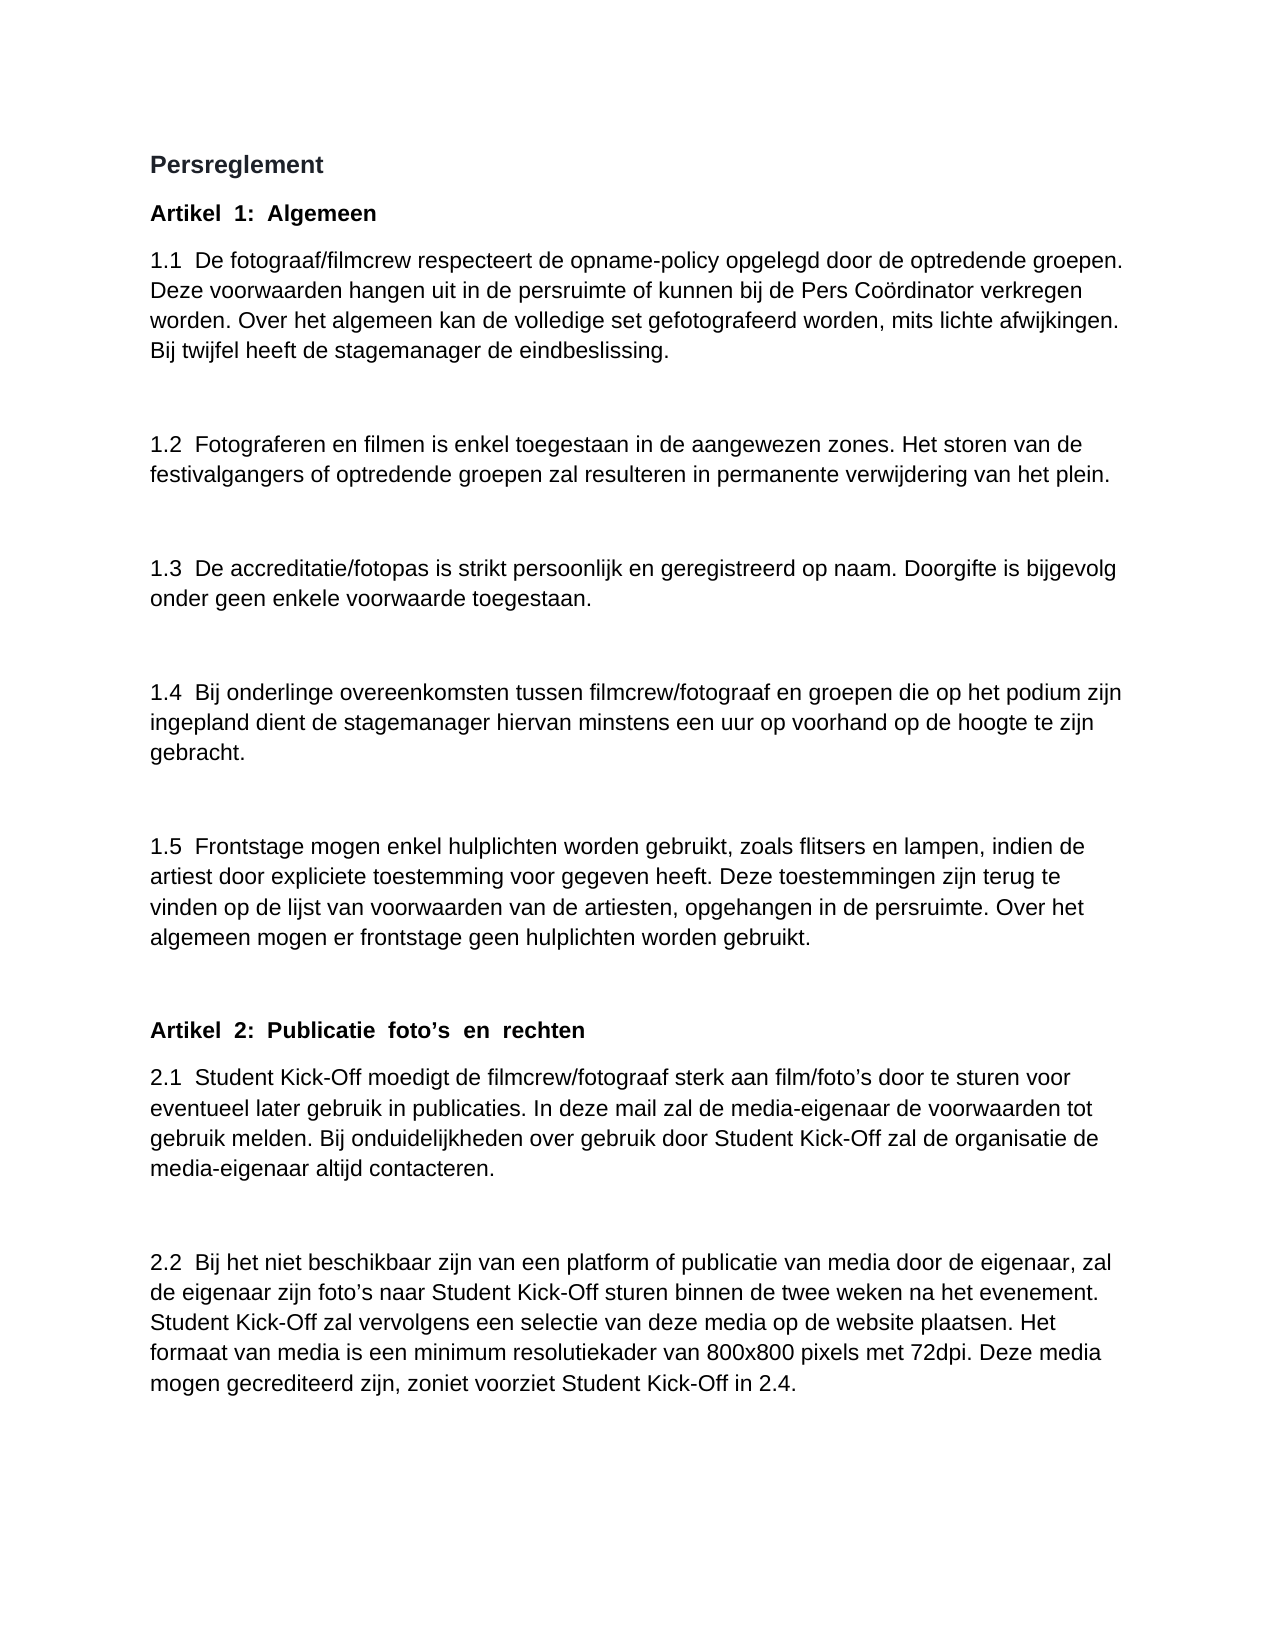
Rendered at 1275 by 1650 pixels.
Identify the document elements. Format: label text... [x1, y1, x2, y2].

text Persreglement [150, 150, 1125, 179]
text Artikel 1: Algemeen [150, 200, 1125, 226]
text 2.1 Student Kick-Off moedigt de filmcrew/fotograaf sterk aan film/foto’s door te sturen voor eventueel later gebruik in publicaties. In deze mail zal de media-eigenaar de voorwaarden tot gebruik melden. Bij onduidelijkheden over gebruik door Student Kick-Off zal de organisatie de media-eigenaar altijd contacteren. [150, 1064, 1125, 1181]
text 1.2 Fotograferen en filmen is enkel toegestaan in de aangewezen zones. Het storen van de festivalgangers of optredende groepen zal resulteren in permanente verwijdering van het plein. [150, 431, 1125, 487]
text 1.1 De fotograaf/filmcrew respecteert de opname-policy opgelegd door de optredende groepen. Deze voorwaarden hangen uit in de persruimte of kunnen bij de Pers Coördinator verkregen worden. Over het algemeen kan de volledige set gefotografeerd worden, mits lichte afwijkingen. Bij twijfel heeft de stagemanager de eindbeslissing. [150, 247, 1125, 363]
text 1.3 De accreditatie/fotopas is strikt persoonlijk en geregistreerd op naam. Doorgifte is bijgevolg onder geen enkele voorwaarde toegestaan. [150, 555, 1125, 611]
text 1.4 Bij onderlinge overeenkomsten tussen filmcrew/fotograaf en groepen die op het podium zijn ingepland dient de stagemanager hiervan minstens een uur op voorhand op de hoogte te zijn gebracht. [150, 679, 1125, 766]
text Artikel 2: Publicatie foto’s en rechten [150, 1017, 1125, 1044]
text 2.2 Bij het niet beschikbaar zijn van een platform of publicatie van media door de eigenaar, zal de eigenaar zijn foto’s naar Student Kick-Off sturen binnen de twee weken na het evenement. Student Kick-Off zal vervolgens een selectie van deze media op de website plaatsen. Het formaat van media is een minimum resolutiekader van 800x800 pixels met 72dpi. Deze media mogen gecrediteerd zijn, zoniet voorziet Student Kick-Off in 2.4. [150, 1249, 1125, 1396]
text 1.5 Frontstage mogen enkel hulplichten worden gebruikt, zoals flitsers en lampen, indien de artiest door expliciete toestemming voor gegeven heeft. Deze toestemmingen zijn terug te vinden op de lijst van voorwaarden van de artiesten, opgehangen in de persruimte. Over het algemeen mogen er frontstage geen hulplichten worden gebruikt. [150, 833, 1125, 950]
